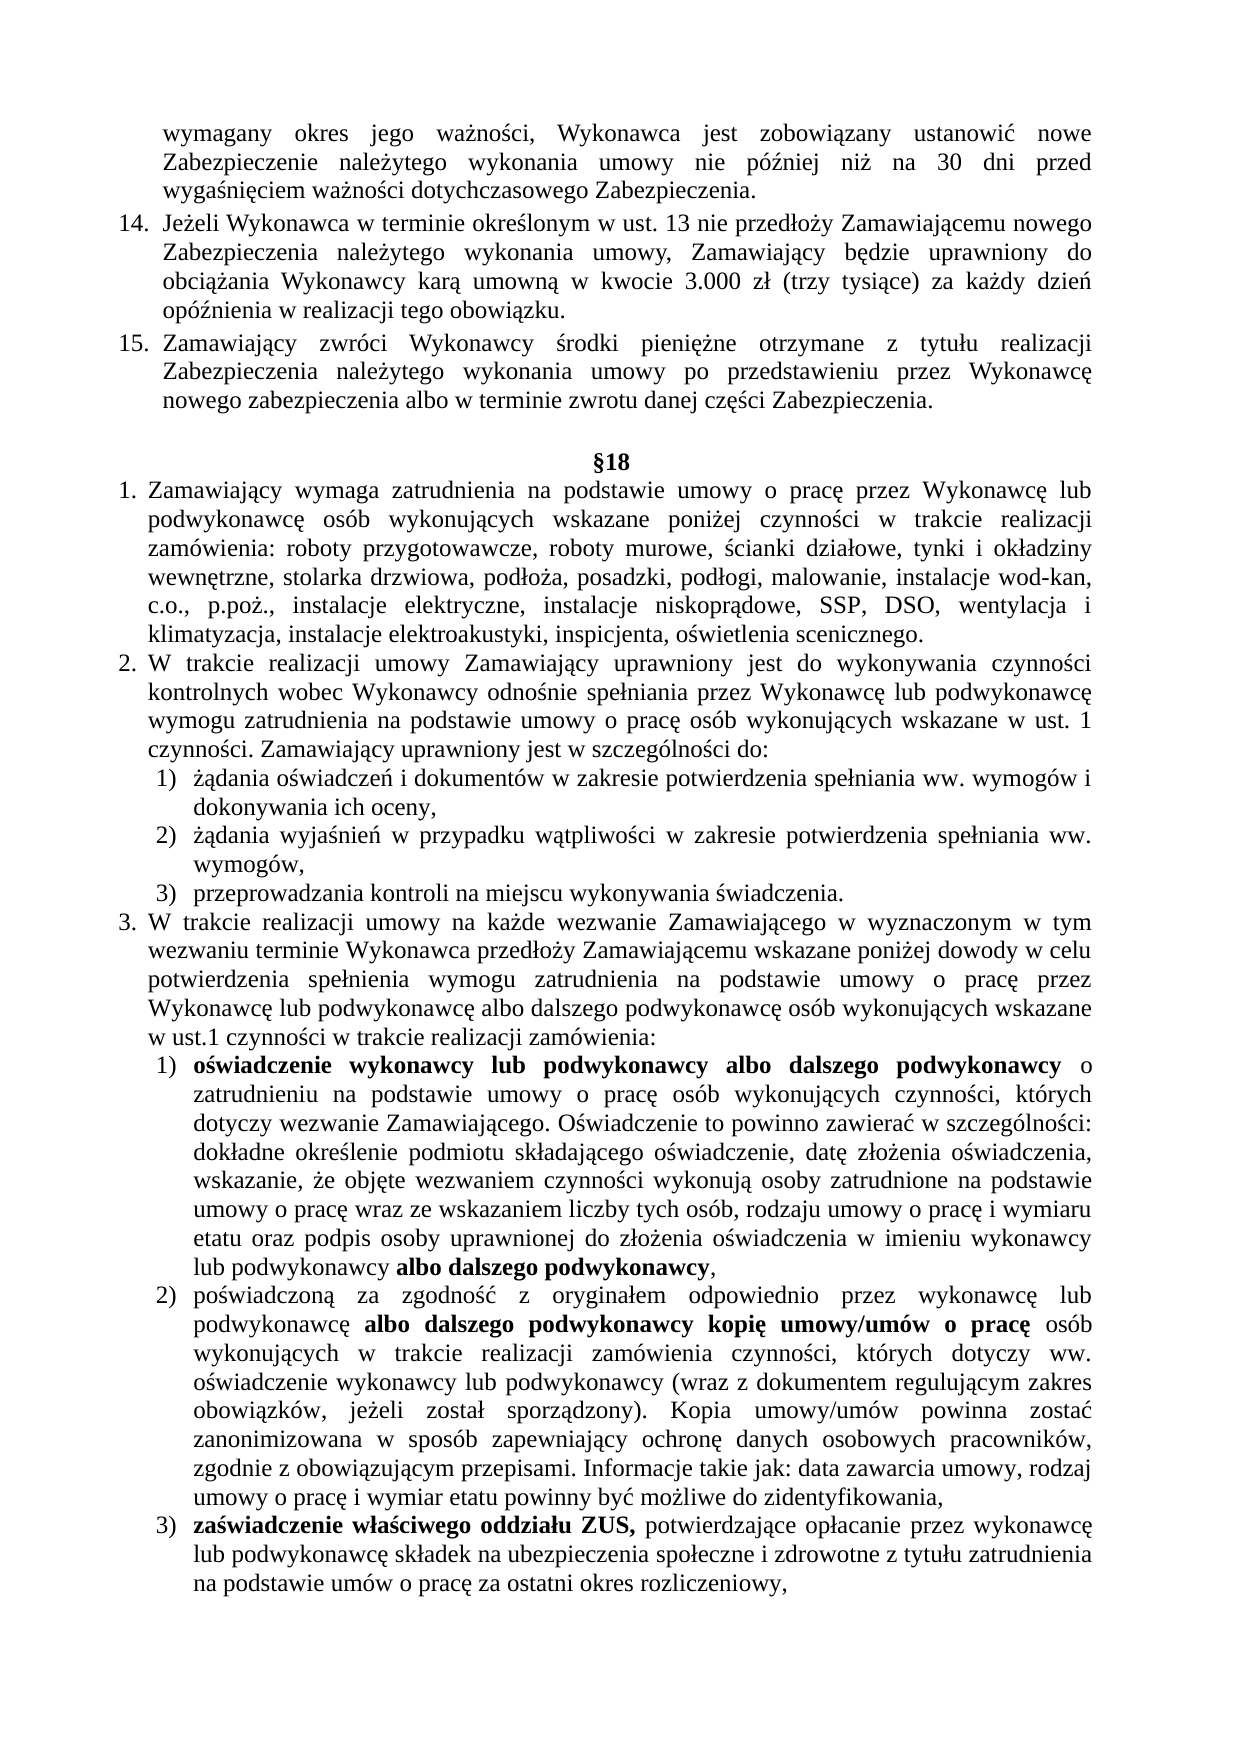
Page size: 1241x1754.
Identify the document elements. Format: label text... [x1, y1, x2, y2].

list Jeżeli Wykonawca w terminie określonym w ust. 13 nie przedłoży Zamawiającemu nowego Zabezpieczenia należytego wykonania umowy, Zamawiający będzie uprawniony do obciążania Wykonawcy karą umowną w kwocie 3.000 zł (trzy tysiące) za każdy dzień opóźnienia w realizacji tego obowiązku. [118, 208, 1093, 323]
list W trakcie realizacji umowy na każde wezwanie Zamawiającego w wyznaczonym w tym wezwaniu terminie Wykonawca przedłoży Zamawiającemu wskazane poniżej dowody w celu potwierdzenia spełnienia wymogu zatrudnienia na podstawie umowy o pracę przez Wykonawcę lub podwykonawcę albo dalszego podwykonawcę osób wykonujących wskazane w ust.1 czynności w trakcie realizacji zamówienia: [118, 907, 1093, 1051]
list żądania oświadczeń i dokumentów w zakresie potwierdzenia spełniania ww. wymogów i dokonywania ich oceny, [156, 763, 1093, 821]
text §18 [118, 447, 1093, 476]
list przeprowadzania kontroli na miejscu wykonywania świadczenia. [156, 878, 1093, 907]
list oświadczenie wykonawcy lub podwykonawcy albo dalszego podwykonawcy o zatrudnieniu na podstawie umowy o pracę osób wykonujących czynności, których dotyczy wezwanie Zamawiającego. Oświadczenie to powinno zawierać w szczególności: dokładne określenie podmiotu składającego oświadczenie, datę złożenia oświadczenia, wskazanie, że objęte wezwaniem czynności wykonują osoby zatrudnione na podstawie umowy o pracę wraz ze wskazaniem liczby tych osób, rodzaju umowy o pracę i wymiaru etatu oraz podpis osoby uprawnionej do złożenia oświadczenia w imieniu wykonawcy lub podwykonawcy albo dalszego podwykonawcy, [156, 1051, 1093, 1281]
list Zamawiający wymaga zatrudnienia na podstawie umowy o pracę przez Wykonawcę lub podwykonawcę osób wykonujących wskazane poniżej czynności w trakcie realizacji zamówienia: roboty przygotowawcze, roboty murowe, ścianki działowe, tynki i okładziny wewnętrzne, stolarka drzwiowa, podłoża, posadzki, podłogi, malowanie, instalacje wod-kan, c.o., p.poż., instalacje elektryczne, instalacje niskoprądowe, SSP, DSO, wentylacja i klimatyzacja, instalacje elektroakustyki, inspicjenta, oświetlenia scenicznego. [118, 476, 1093, 648]
list poświadczoną za zgodność z oryginałem odpowiednio przez wykonawcę lub podwykonawcę albo dalszego podwykonawcy kopię umowy/umów o pracę osób wykonujących w trakcie realizacji zamówienia czynności, których dotyczy ww. oświadczenie wykonawcy lub podwykonawcy (wraz z dokumentem regulującym zakres obowiązków, jeżeli został sporządzony). Kopia umowy/umów powinna zostać zanonimizowana w sposób zapewniający ochronę danych osobowych pracowników, zgodnie z obowiązującym przepisami. Informacje takie jak: data zawarcia umowy, rodzaj umowy o pracę i wymiar etatu powinny być możliwe do zidentyfikowania, [156, 1281, 1093, 1511]
list W trakcie realizacji umowy Zamawiający uprawniony jest do wykonywania czynności kontrolnych wobec Wykonawcy odnośnie spełniania przez Wykonawcę lub podwykonawcę wymogu zatrudnienia na podstawie umowy o pracę osób wykonujących wskazane w ust. 1 czynności. Zamawiający uprawniony jest w szczególności do: [118, 648, 1093, 763]
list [118, 118, 1093, 204]
list zaświadczenie właściwego oddziału ZUS, potwierdzające opłacanie przez wykonawcę lub podwykonawcę składek na ubezpieczenia społeczne i zdrowotne z tytułu zatrudnienia na podstawie umów o pracę za ostatni okres rozliczeniowy, [156, 1511, 1093, 1597]
list żądania wyjaśnień w przypadku wątpliwości w zakresie potwierdzenia spełniania ww. wymogów, [156, 821, 1093, 878]
list Zamawiający zwróci Wykonawcy środki pieniężne otrzymane z tytułu realizacji Zabezpieczenia należytego wykonania umowy po przedstawieniu przez Wykonawcę nowego zabezpieczenia albo w terminie zwrotu danej części Zabezpieczenia. [118, 328, 1093, 414]
